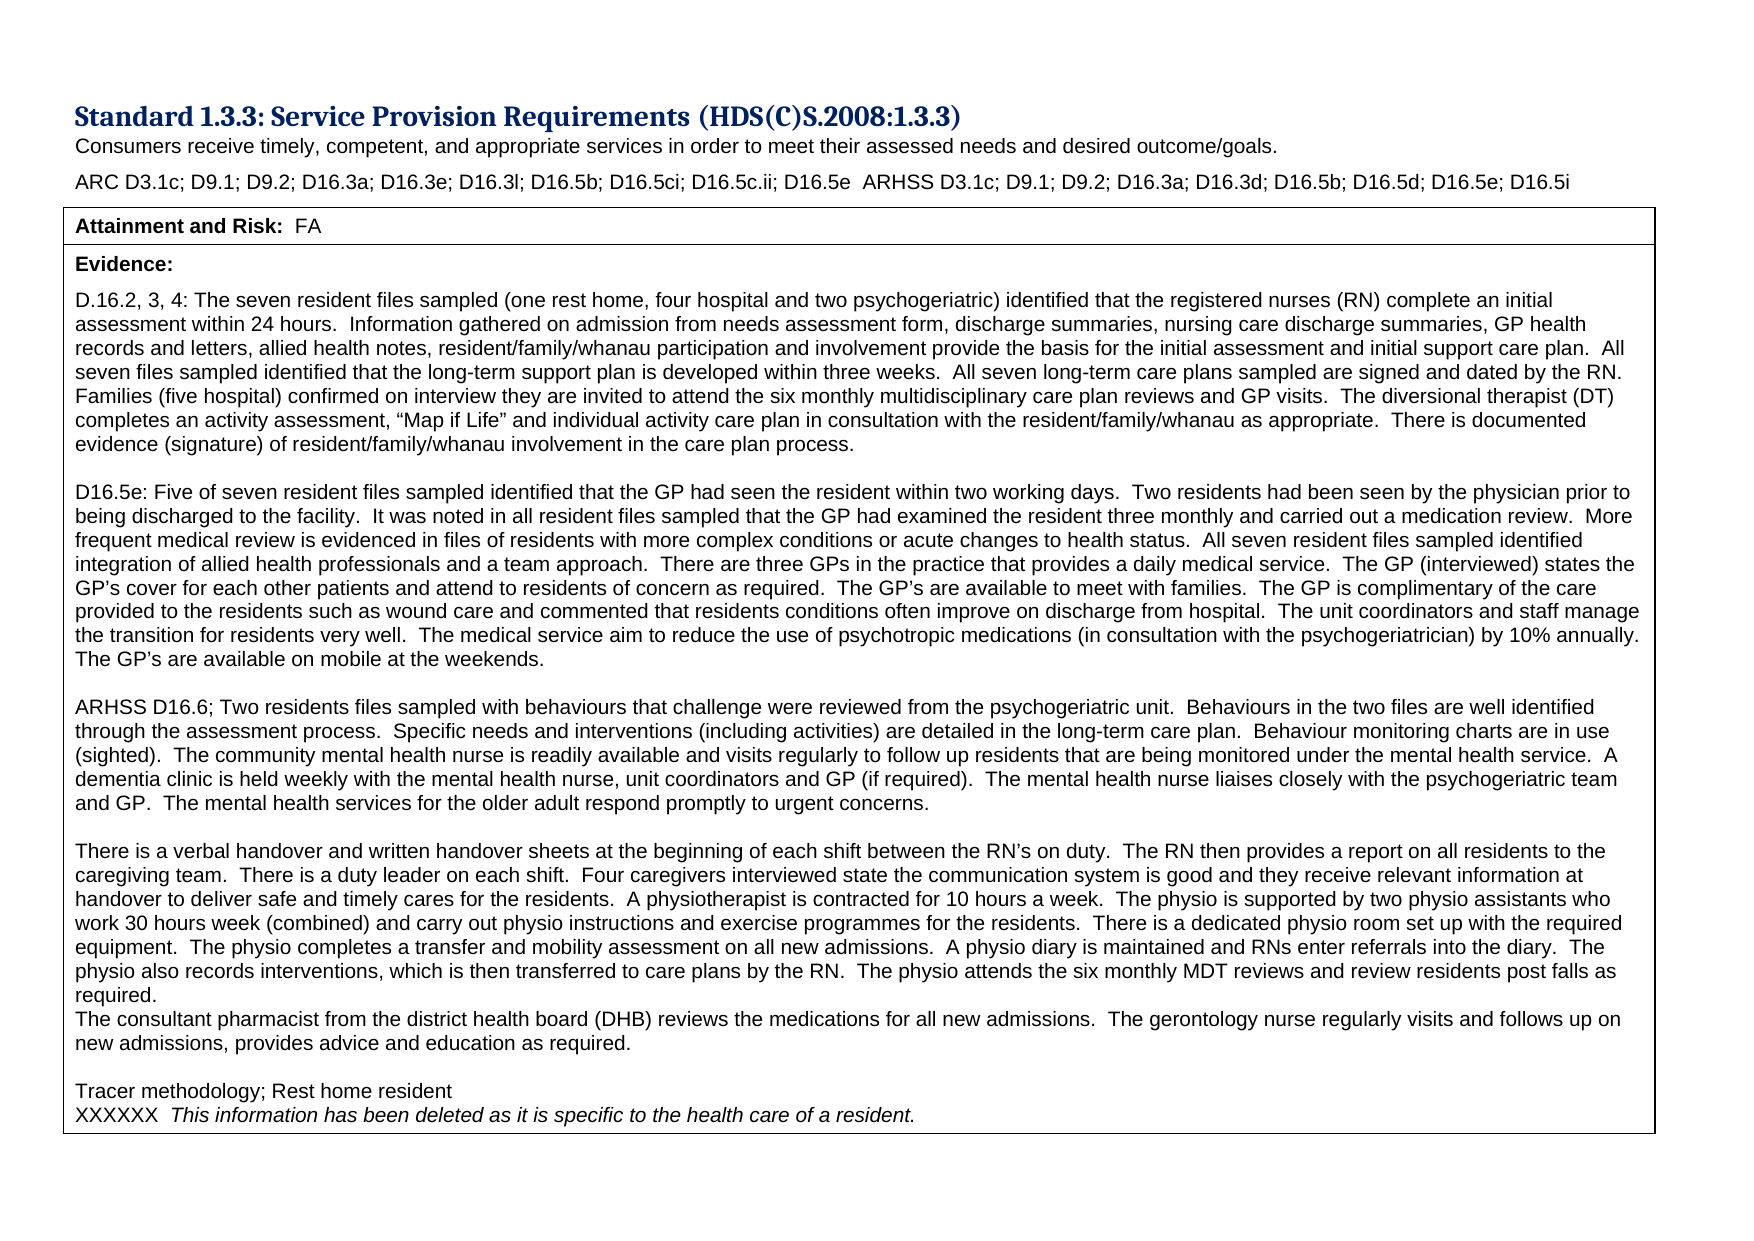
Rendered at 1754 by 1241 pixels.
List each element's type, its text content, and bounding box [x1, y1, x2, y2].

table_header Attainment and Risk: FA [64, 208, 1654, 244]
text ARC D3.1c; D9.1; D9.2; D16.3a; D16.3e; D16.3l; D16.5b; D16.5ci; D16.5c.ii; D16.5e ARHSS D3.1c; D9.1; D9.2; D16.3a; D16.3d; D16.5b; D16.5d; D16.5e; D16.5i [75, 170, 1679, 194]
subtitle Standard 1.3.3: Service Provision Requirements (HDS(C)S.2008:1.3.3) [75, 100, 1679, 134]
table_cell Evidence: [64, 245, 1654, 282]
text Consumers receive timely, competent, and appropriate services in order to meet their assessed needs and desired outcome/goals. [75, 134, 1679, 158]
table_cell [64, 282, 1654, 1133]
